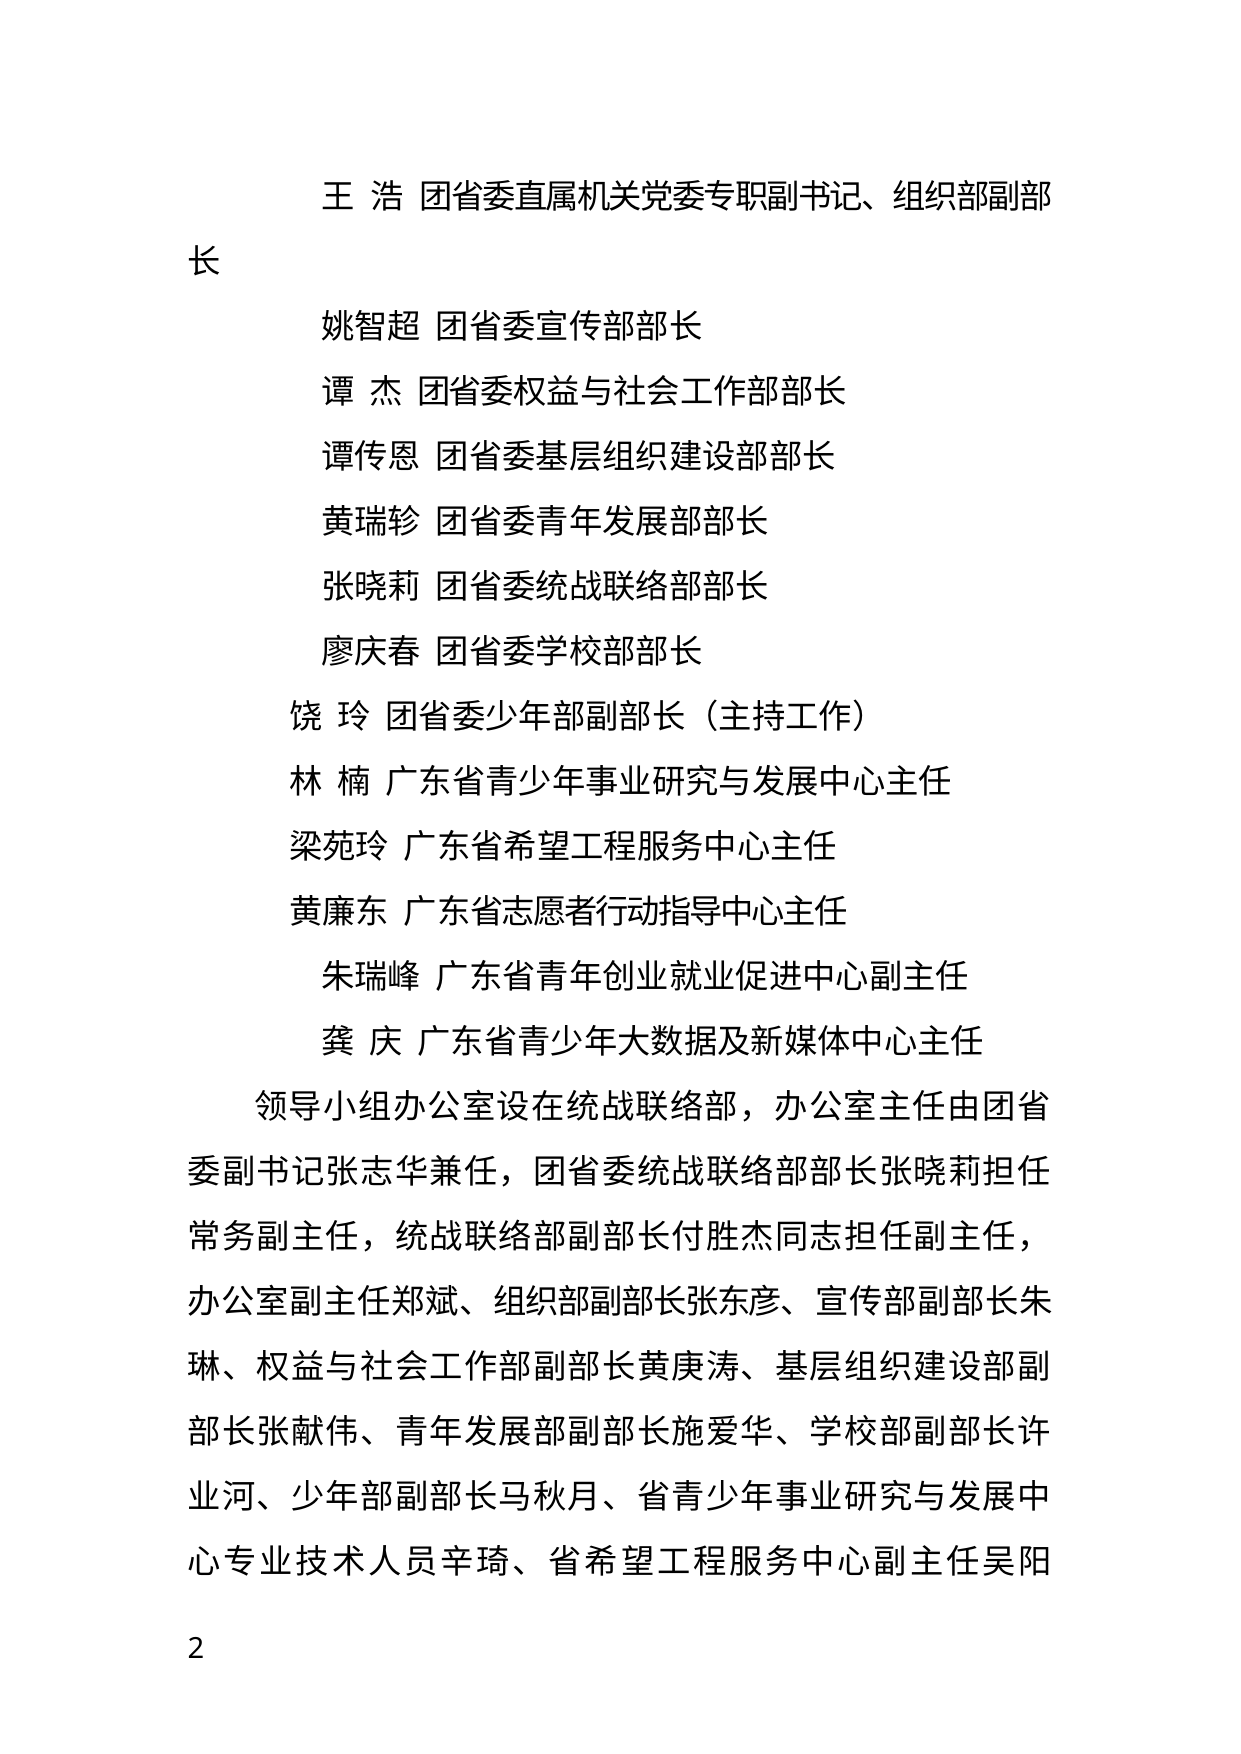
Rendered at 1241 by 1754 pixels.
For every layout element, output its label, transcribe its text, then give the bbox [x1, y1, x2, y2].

text 黄廉东 广东省志愿者行动指导中心主任 [187, 877, 1053, 942]
text 林 楠 广东省青少年事业研究与发展中心主任 [187, 747, 1053, 812]
text 王 浩 团省委直属机关党委专职副书记、组织部副部长 [187, 162, 1053, 292]
text 姚智超 团省委宣传部部长 [187, 292, 1053, 357]
text 黄瑞轸 团省委青年发展部部长 [187, 487, 1053, 552]
text 梁苑玲 广东省希望工程服务中心主任 [187, 812, 1053, 877]
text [187, 1072, 1053, 1592]
text 饶 玲 团省委少年部副部长（主持工作） [187, 682, 1053, 747]
text 谭传恩 团省委基层组织建设部部长 [187, 422, 1053, 487]
text 谭 杰 团省委权益与社会工作部部长 [187, 357, 1053, 422]
text 廖庆春 团省委学校部部长 [187, 617, 1053, 682]
text 朱瑞峰 广东省青年创业就业促进中心副主任 [187, 942, 1053, 1007]
text 龚 庆 广东省青少年大数据及新媒体中心主任 [187, 1007, 1053, 1072]
text 张晓莉 团省委统战联络部部长 [187, 552, 1053, 617]
